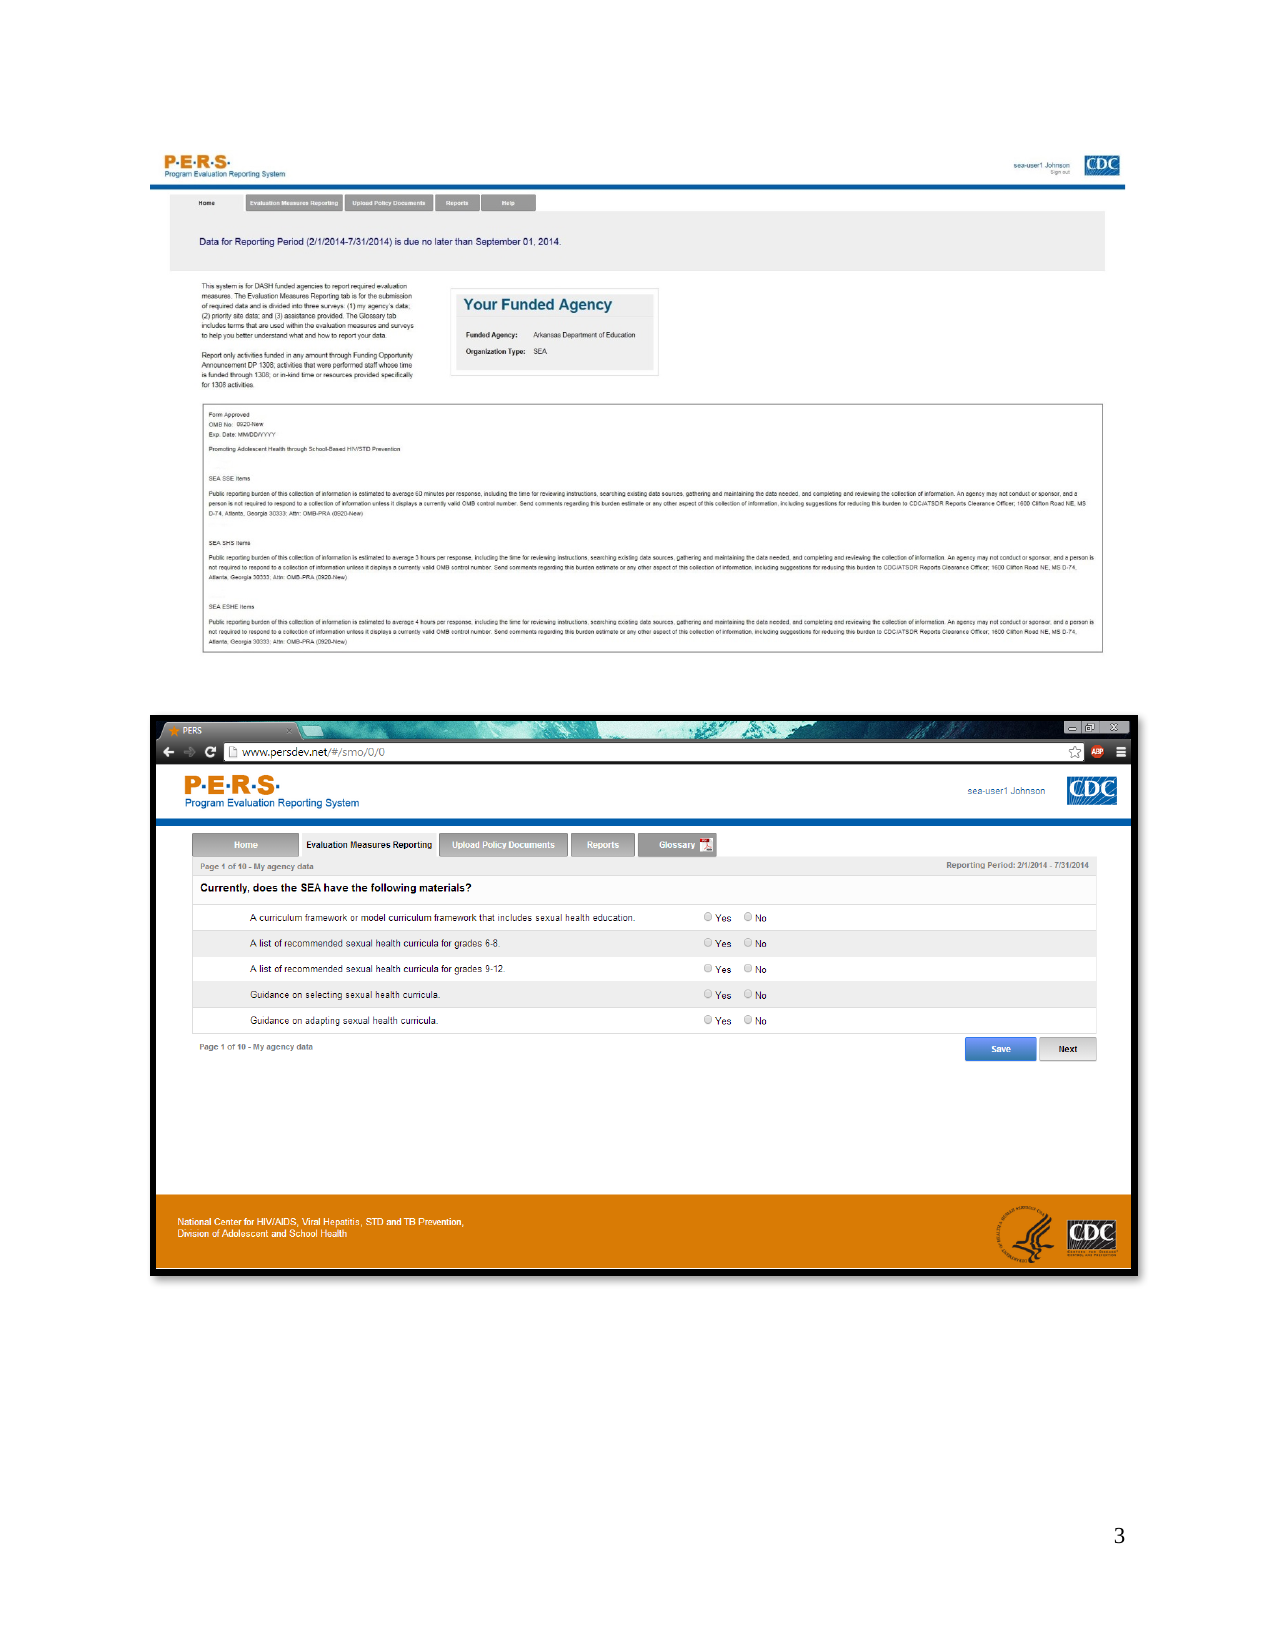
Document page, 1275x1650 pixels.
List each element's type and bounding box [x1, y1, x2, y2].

picture [156, 721, 1131, 1269]
picture [150, 150, 1125, 661]
